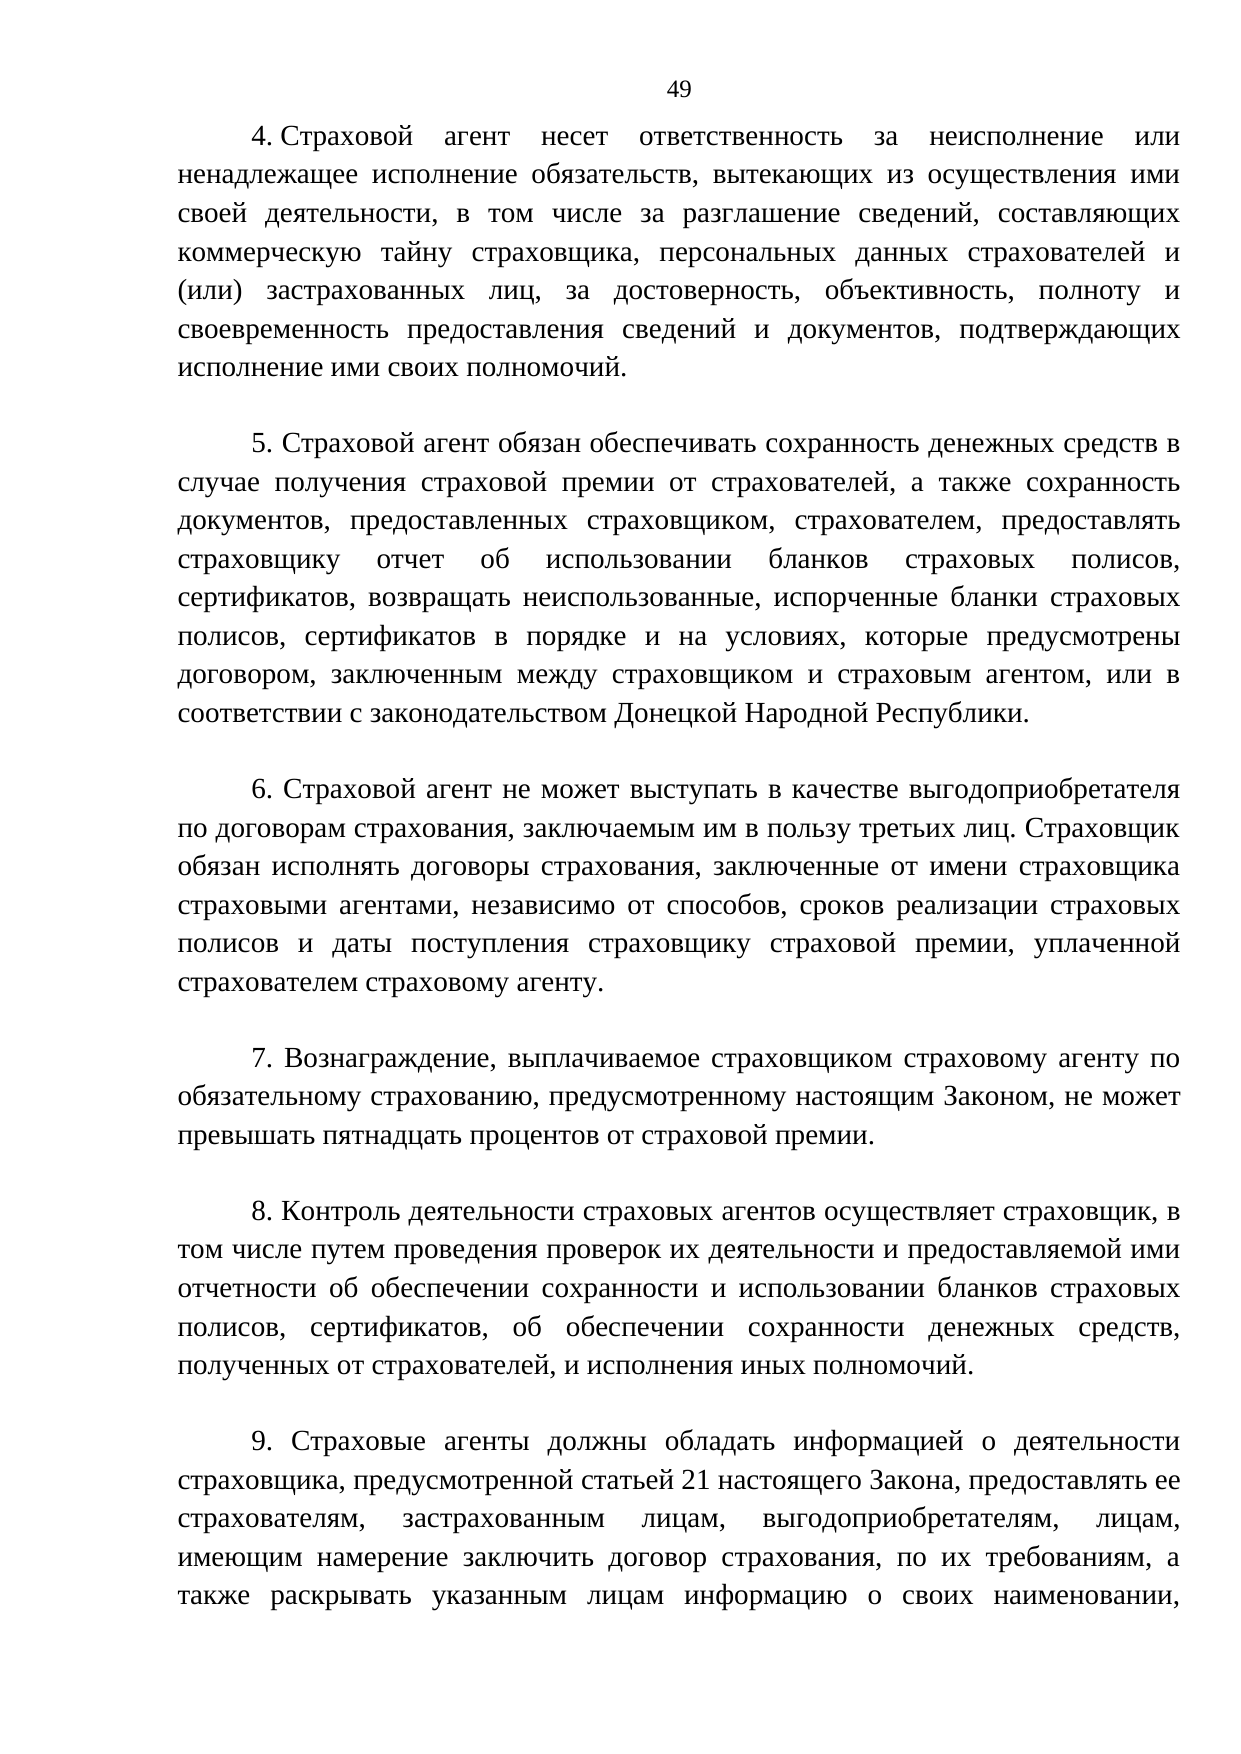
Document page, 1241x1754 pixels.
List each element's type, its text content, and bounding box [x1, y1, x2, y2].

text 4. Страховой агент несет ответственность за неисполнение или ненадлежащее исполнение обязательств, вытекающих из осуществления ими своей деятельности, в том числе за разглашение сведений, составляющих коммерческую тайну страховщика, персональных данных страхователей и (или) застрахованных лиц, за достоверность, объективность, полноту и своевременность предоставления сведений и документов, подтверждающих исполнение ими своих полномочий. [177, 118, 1181, 383]
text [177, 1423, 1181, 1611]
text 8. Контроль деятельности страховых агентов осуществляет страховщик, в том числе путем проведения проверок их деятельности и предоставляемой ими отчетности об обеспечении сохранности и использовании бланков страховых полисов, сертификатов, об обеспечении сохранности денежных средств, полученных от страхователей, и исполнения иных полномочий. [177, 1193, 1181, 1381]
text 7. Вознаграждение, выплачиваемое страховщиком страховому агенту по обязательному страхованию, предусмотренному настоящим Законом, не может превышать пятнадцать процентов от страховой премии. [177, 1040, 1181, 1151]
text 5. Страховой агент обязан обеспечивать сохранность денежных средств в случае получения страховой премии от страхователей, а также сохранность документов, предоставленных страховщиком, страхователем, предоставлять страховщику отчет об использовании бланков страховых полисов, сертификатов, возвращать неиспользованные, испорченные бланки страховых полисов, сертификатов в порядке и на условиях, которые предусмотрены договором, заключенным между страховщиком и страховым агентом, или в соответствии с законодательством Донецкой Народной Республики. [177, 425, 1181, 729]
text 6. Страховой агент не может выступать в качестве выгодоприобретателя по договорам страхования, заключаемым им в пользу третьих лиц. Страховщик обязан исполнять договоры страхования, заключенные от имени страховщика страховыми агентами, независимо от способов, сроков реализации страховых полисов и даты поступления страховщику страховой премии, уплаченной страхователем страховому агенту. [177, 771, 1181, 997]
